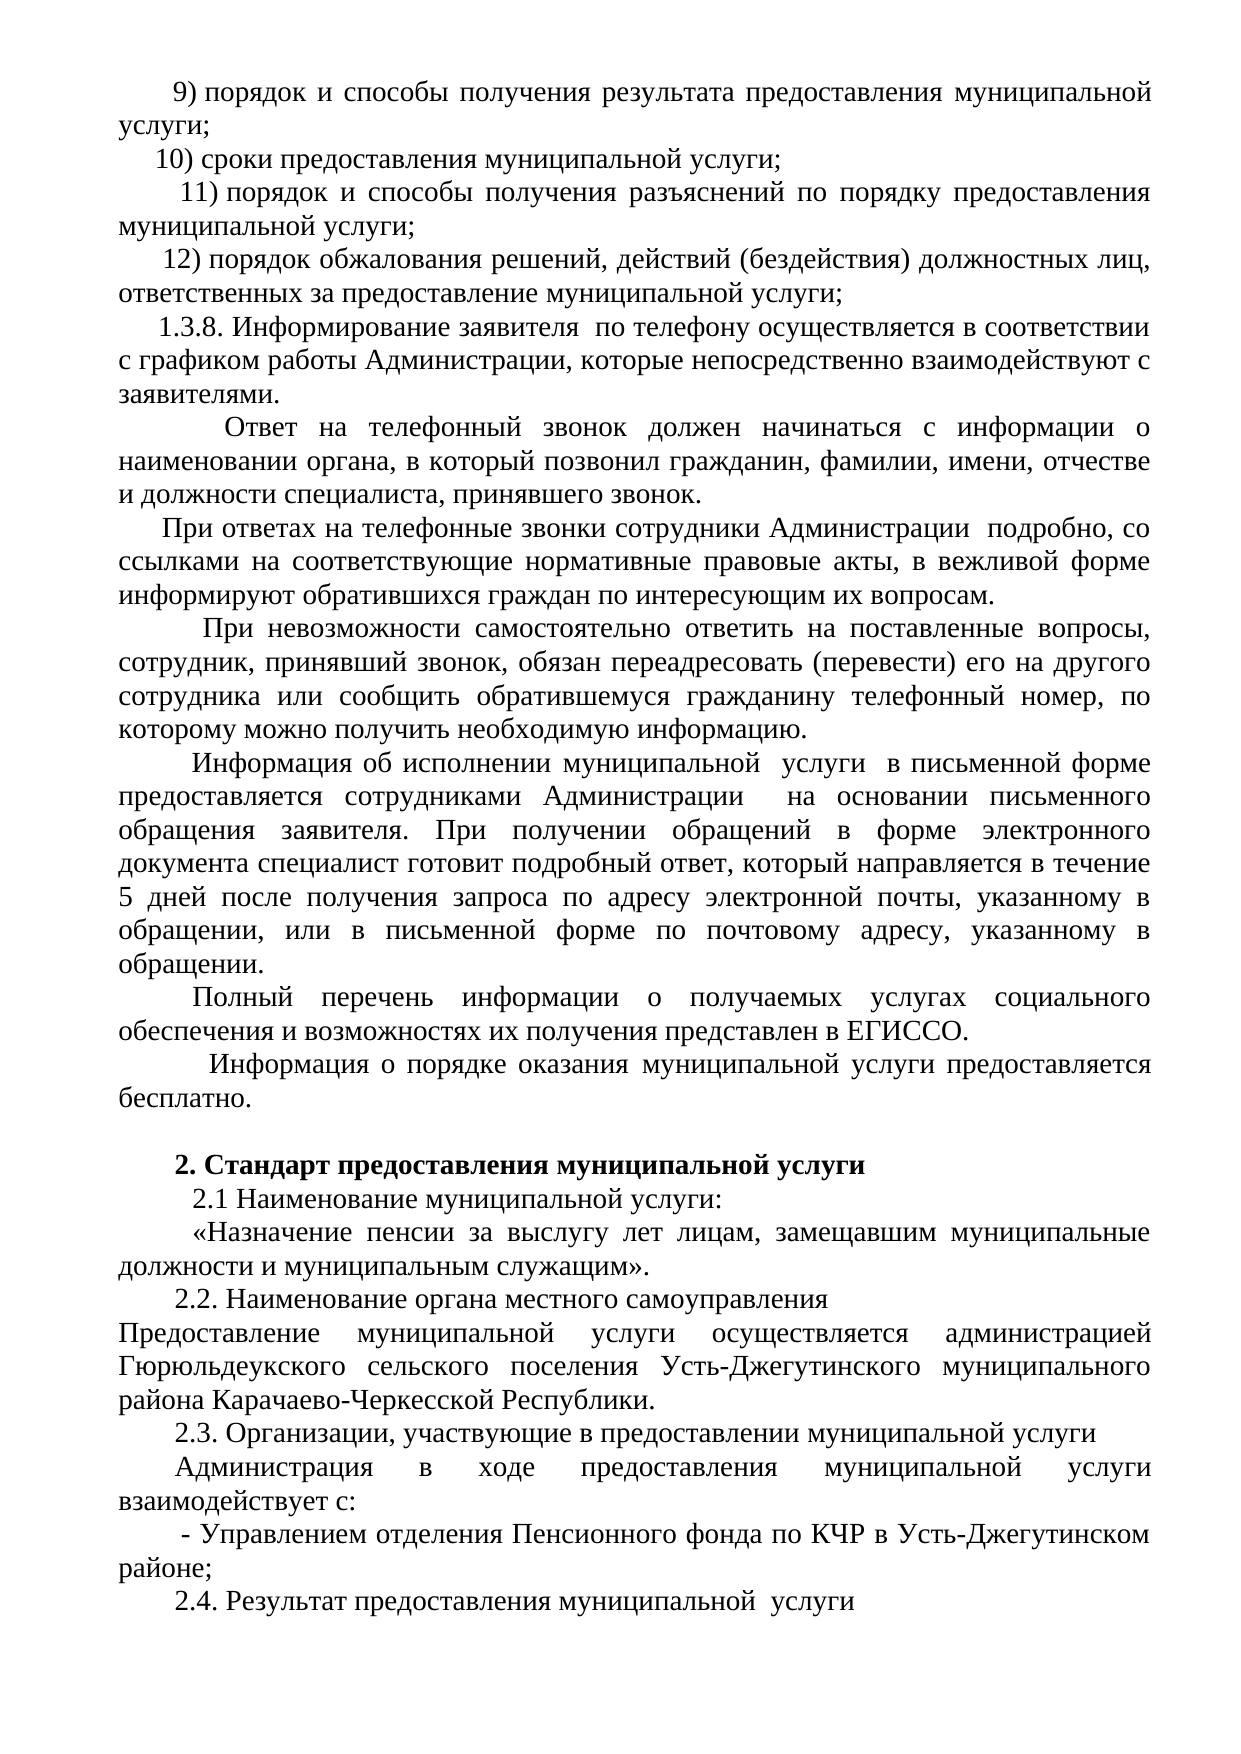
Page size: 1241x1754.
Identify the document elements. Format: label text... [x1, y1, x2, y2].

text При невозможности самостоятельно ответить на поставленные вопросы, сотрудник, принявший звонок, обязан переадресовать (перевести) его на другого сотрудника или сообщить обратившемуся гражданину телефонный номер, по которому можно получить необходимую информацию. [118, 611, 1152, 745]
text 2.2. Наименование органа местного самоуправления [118, 1281, 1152, 1315]
text «Назначение пенсии за выслугу лет лицам, замещавшим муниципальные должности и муниципальным служащим». [118, 1214, 1152, 1281]
text 2.3. Организации, участвующие в предоставлении муниципальной услуги [118, 1416, 1152, 1449]
text - Управлением отделения Пенсионного фонда по КЧР в Усть-Джегутинском районе; [118, 1516, 1152, 1583]
text 9) порядок и способы получения результата предоставления муниципальной услуги; [118, 74, 1152, 141]
text Информация об исполнении муниципальной услуги в письменной форме предоставляется сотрудниками Администрации на основании письменного обращения заявителя. При получении обращений в форме электронного документа специалист готовит подробный ответ, который направляется в течение 5 дней после получения запроса по адресу электронной почты, указанному в обращении, или в письменной форме по почтовому адресу, указанному в обращении. [118, 745, 1152, 979]
text Полный перечень информации о получаемых услугах социального обеспечения и возможностях их получения представлен в ЕГИССО. [118, 979, 1152, 1047]
text Информация о порядке оказания муниципальной услуги предоставляется бесплатно. [118, 1047, 1152, 1114]
text 1.3.8. Информирование заявителя по телефону осуществляется в соответствии с графиком работы Администрации, которые непосредственно взаимодействуют с заявителями. [118, 309, 1152, 409]
text 11) порядок и способы получения разъяснений по порядку предоставления муниципальной услуги; [118, 174, 1152, 242]
text 10) сроки предоставления муниципальной услуги; [118, 141, 1152, 174]
text 12) порядок обжалования решений, действий (бездействия) должностных лиц, ответственных за предоставление муниципальной услуги; [118, 242, 1152, 309]
text 2. Стандарт предоставления муниципальной услуги [118, 1147, 1152, 1181]
text 2.4. Результат предоставления муниципальной услуги [118, 1583, 1152, 1617]
text Предоставление муниципальной услуги осуществляется администрацией Гюрюльдеукского сельского поселения Усть-Джегутинского муниципального района Карачаево-Черкесской Республики. [118, 1315, 1152, 1416]
text 2.1 Наименование муниципальной услуги: [118, 1181, 1152, 1214]
text Администрация в ходе предоставления муниципальной услуги взаимодействует с: [118, 1449, 1152, 1516]
text Ответ на телефонный звонок должен начинаться с информации о наименовании органа, в который позвонил гражданин, фамилии, имени, отчестве и должности специалиста, принявшего звонок. [118, 409, 1152, 510]
text При ответах на телефонные звонки сотрудники Администрации подробно, со ссылками на соответствующие нормативные правовые акты, в вежливой форме информируют обратившихся граждан по интересующим их вопросам. [118, 510, 1152, 611]
